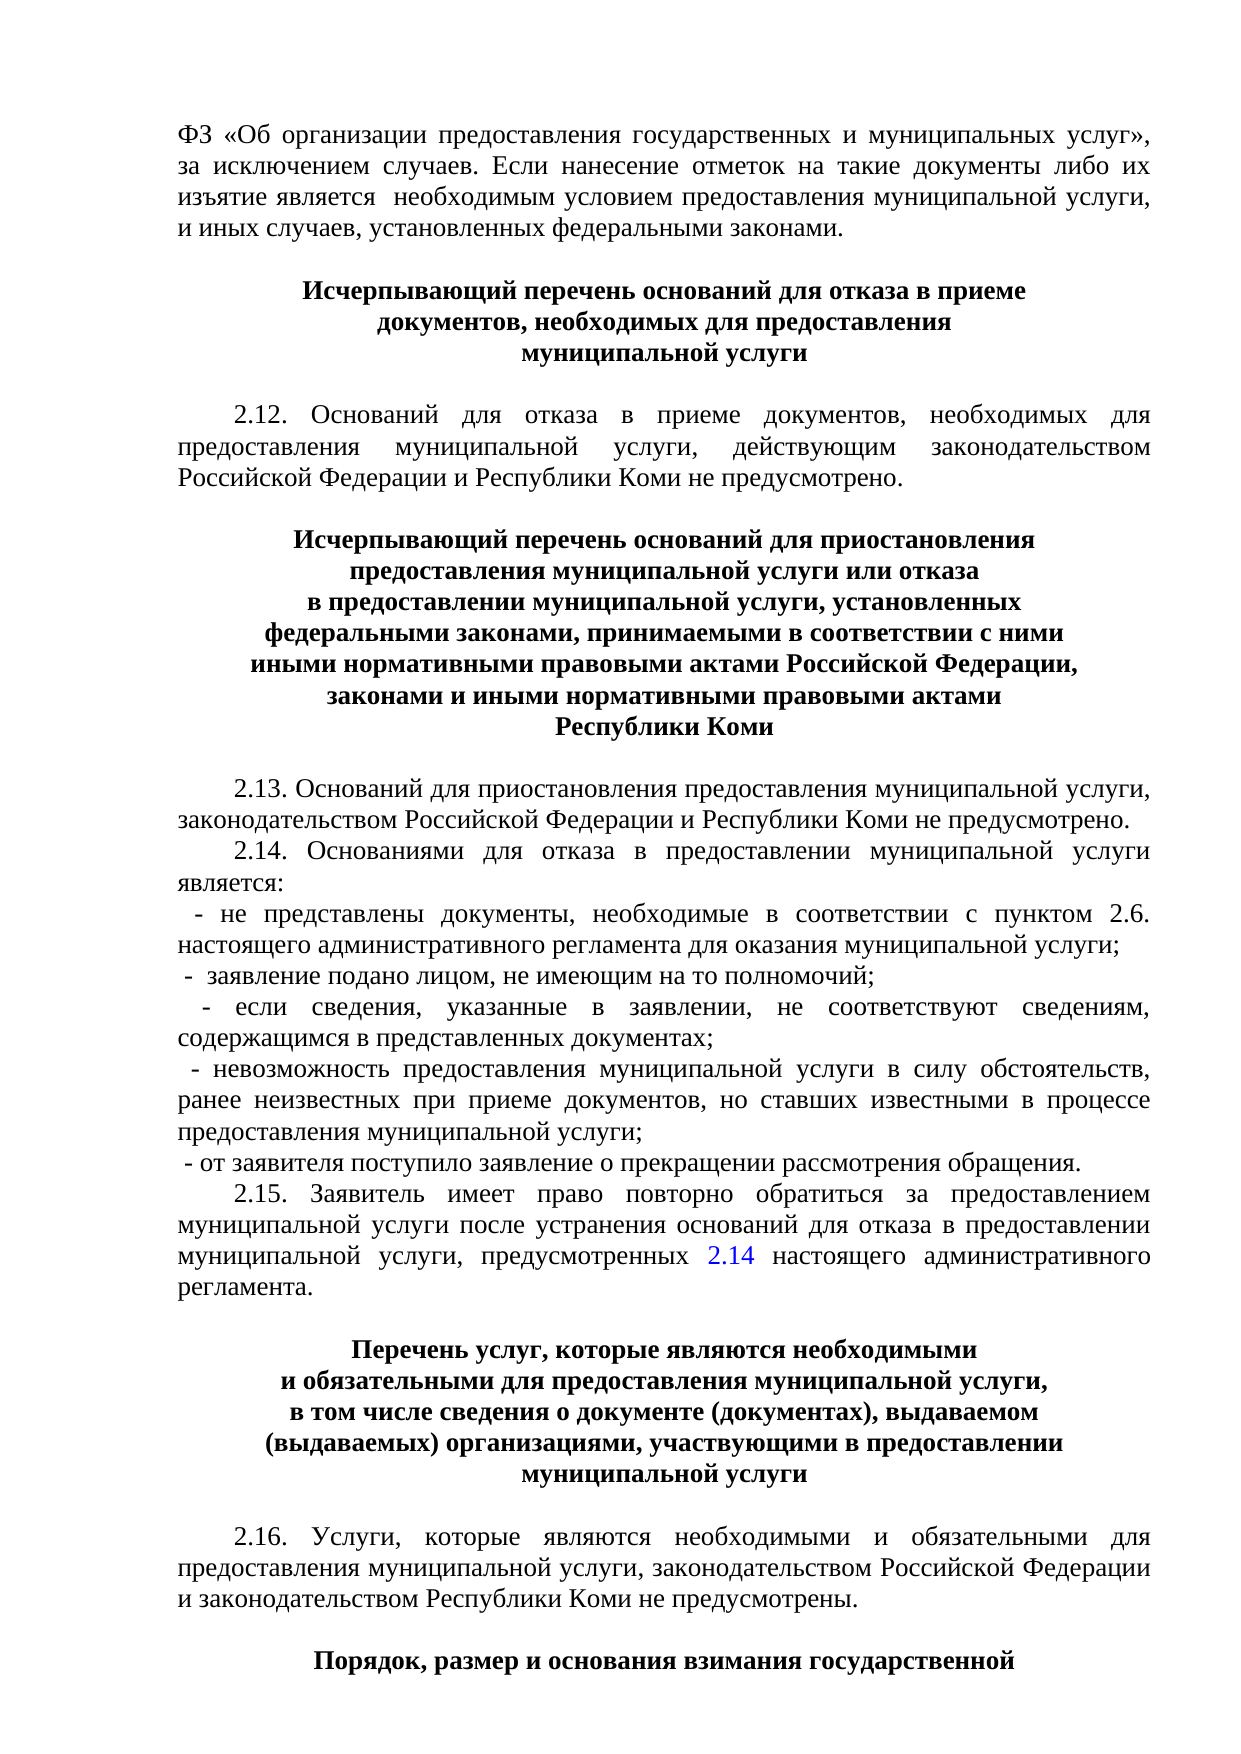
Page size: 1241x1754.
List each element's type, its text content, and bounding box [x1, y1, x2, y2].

text 2.13. Оснований для приостановления предоставления муниципальной услуги, законодательством Российской Федерации и Республики Коми не предусмотрено. [177, 772, 1152, 834]
title иными нормативными правовыми актами Российской Федерации, [177, 648, 1152, 679]
title в предоставлении муниципальной услуги, установленных [177, 585, 1152, 616]
text - заявление подано лицом, не имеющим на то полномочий; [177, 959, 1152, 990]
title в том числе сведения о документе (документах), выдаваемом [177, 1395, 1152, 1426]
title Исчерпывающий перечень оснований для приостановления [177, 523, 1152, 554]
text 2.14. Основаниями для отказа в предоставлении муниципальной услуги является: [177, 834, 1152, 897]
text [177, 118, 1152, 243]
text 2.16. Услуги, которые являются необходимыми и обязательными для предоставления муниципальной услуги, законодательством Российской Федерации и законодательством Республики Коми не предусмотрены. [177, 1520, 1152, 1613]
title Перечень услуг, которые являются необходимыми [177, 1333, 1152, 1364]
title муниципальной услуги [177, 336, 1152, 367]
text - не представлены документы, необходимые в соответствии с пунктом 2.6. настоящего административного регламента для оказания муниципальной услуги; [177, 897, 1152, 959]
title документов, необходимых для предоставления [177, 305, 1152, 336]
title федеральными законами, принимаемыми в соответствии с ними [177, 616, 1152, 648]
text 2.12. Оснований для отказа в приеме документов, необходимых для предоставления муниципальной услуги, действующим законодательством Российской Федерации и Республики Коми не предусмотрено. [177, 398, 1152, 492]
title и обязательными для предоставления муниципальной услуги, [177, 1364, 1152, 1395]
text - если сведения, указанные в заявлении, не соответствуют сведениям, содержащимся в представленных документах; [177, 990, 1152, 1052]
title (выдаваемых) организациями, участвующими в предоставлении [177, 1426, 1152, 1457]
title Исчерпывающий перечень оснований для отказа в приеме [177, 274, 1152, 305]
text - невозможность предоставления муниципальной услуги в силу обстоятельств, ранее неизвестных при приеме документов, но ставших известными в процессе предоставления муниципальной услуги; [177, 1052, 1152, 1146]
text - от заявителя поступило заявление о прекращении рассмотрения обращения. [177, 1146, 1152, 1177]
title предоставления муниципальной услуги или отказа [177, 554, 1152, 585]
title Республики Коми [177, 710, 1152, 741]
title законами и иными нормативными правовыми актами [177, 679, 1152, 710]
text 2.15. Заявитель имеет право повторно обратиться за предоставлением муниципальной услуги после устранения оснований для отказа в предоставлении муниципальной услуги, предусмотренных 2.14 настоящего административного регламента. [177, 1177, 1152, 1302]
title Порядок, размер и основания взимания государственной [177, 1644, 1152, 1675]
title муниципальной услуги [177, 1457, 1152, 1488]
